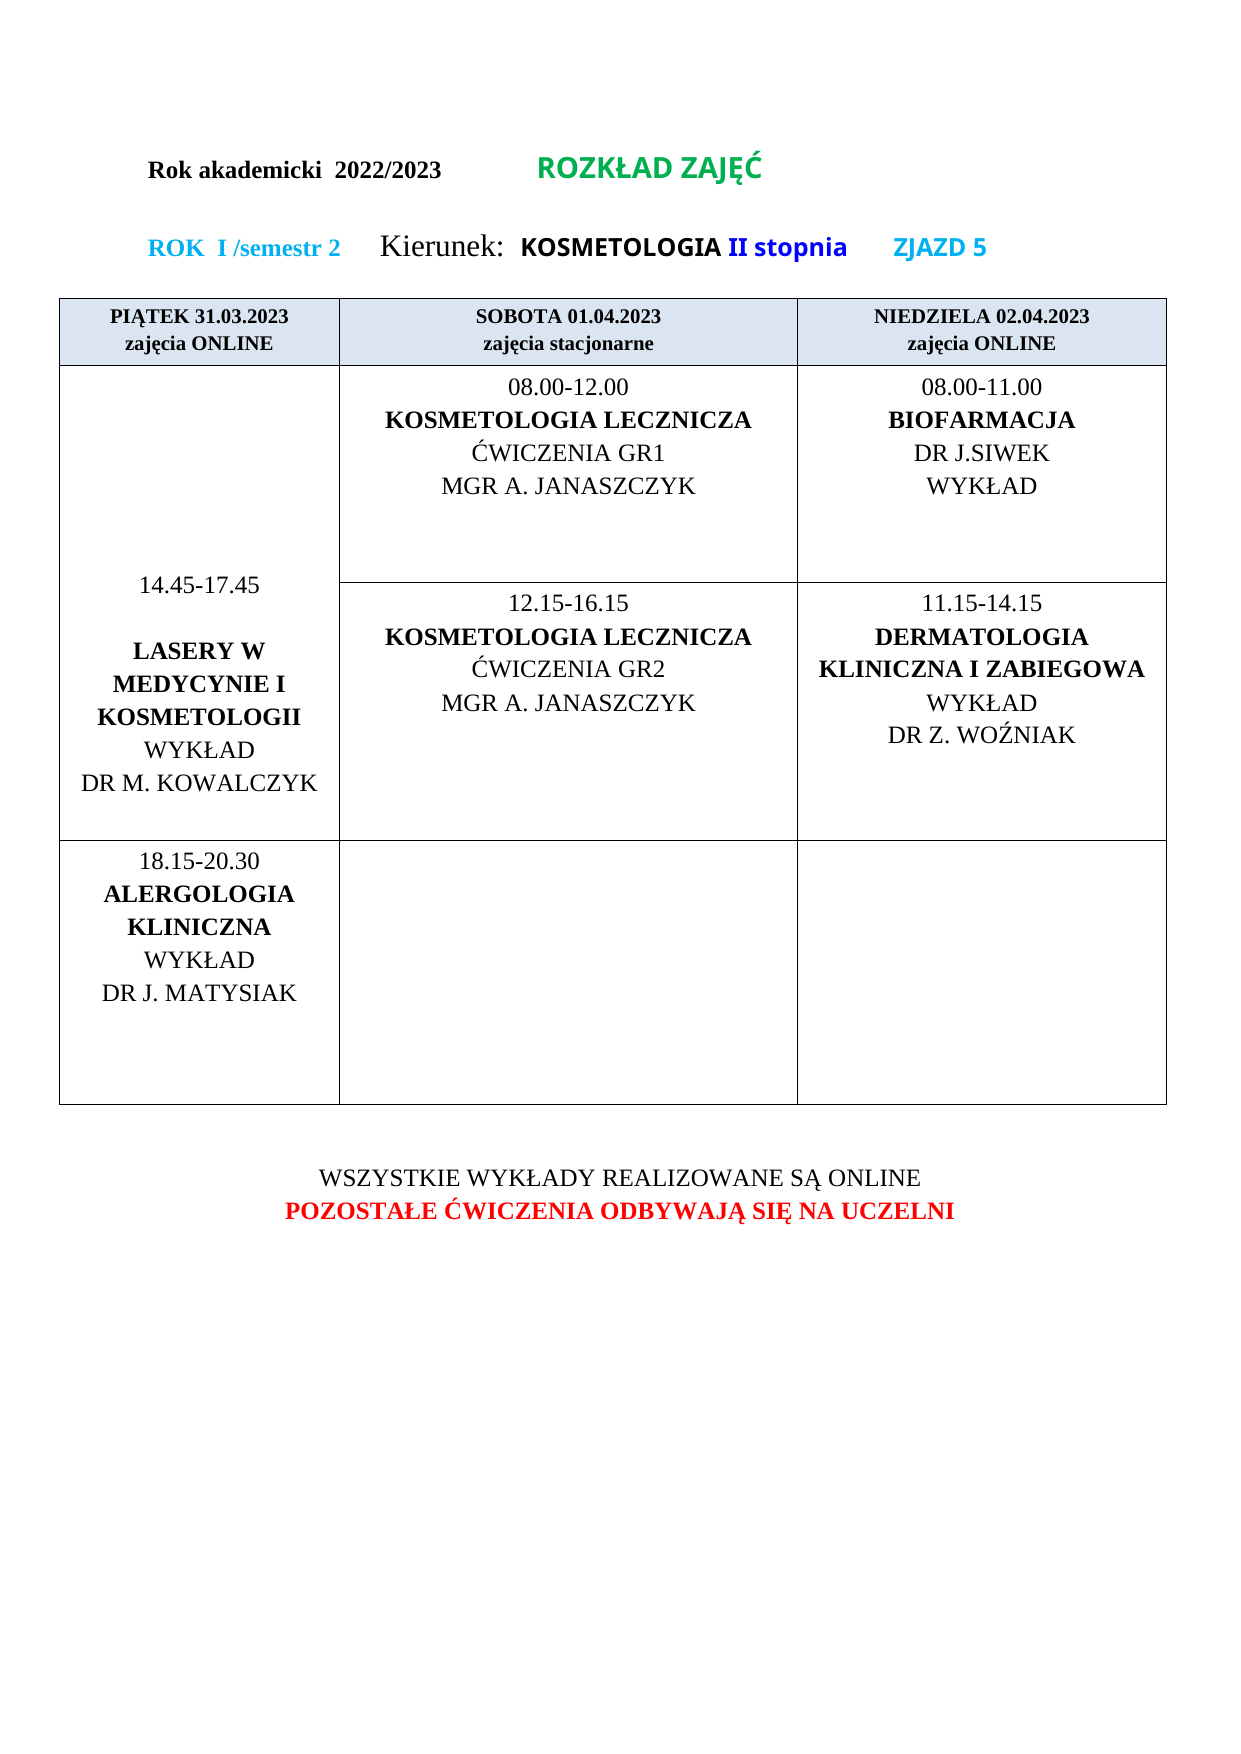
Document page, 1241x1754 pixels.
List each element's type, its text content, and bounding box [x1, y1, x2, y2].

table_cell 08.00-11.00 BIOFARMACJA DR J.SIWEK WYKŁAD [798, 366, 1166, 582]
text Rok akademicki 2022/2023 ROZKŁAD ZAJĘĆ [148, 148, 1093, 187]
table_cell 11.15-14.15 DERMATOLOGIA KLINICZNA I ZABIEGOWA WYKŁAD DR Z. WOŹNIAK [798, 583, 1166, 840]
table_cell 08.00-12.00 KOSMETOLOGIA LECZNICZA ĆWICZENIA GR1 MGR A. JANASZCZYK [340, 366, 797, 582]
table_cell 18.15-20.30 ALERGOLOGIA KLINICZNA WYKŁAD DR J. MATYSIAK [60, 841, 339, 1104]
table_cell [340, 841, 797, 1104]
table_header SOBOTA 01.04.2023 zajęcia stacjonarne [340, 299, 797, 365]
table_header PIĄTEK 31.03.2023 zajęcia ONLINE [60, 299, 339, 365]
table_cell 12.15-16.15 KOSMETOLOGIA LECZNICZA ĆWICZENIA GR2 MGR A. JANASZCZYK [340, 583, 797, 840]
table_cell [798, 841, 1166, 1104]
text ROK I /semestr 2 Kierunek: KOSMETOLOGIA II stopnia ZJAZD 5 [148, 227, 1093, 263]
table_header NIEDZIELA 02.04.2023 zajęcia ONLINE [798, 299, 1166, 365]
table_cell 14.45-17.45 LASERY W MEDYCYNIE I KOSMETOLOGII WYKŁAD DR M. KOWALCZYK [60, 366, 339, 840]
text WSZYSTKIE WYKŁADY REALIZOWANE SĄ ONLINE [148, 1163, 1093, 1191]
text POZOSTAŁE ĆWICZENIA ODBYWAJĄ SIĘ NA UCZELNI [148, 1196, 1093, 1224]
